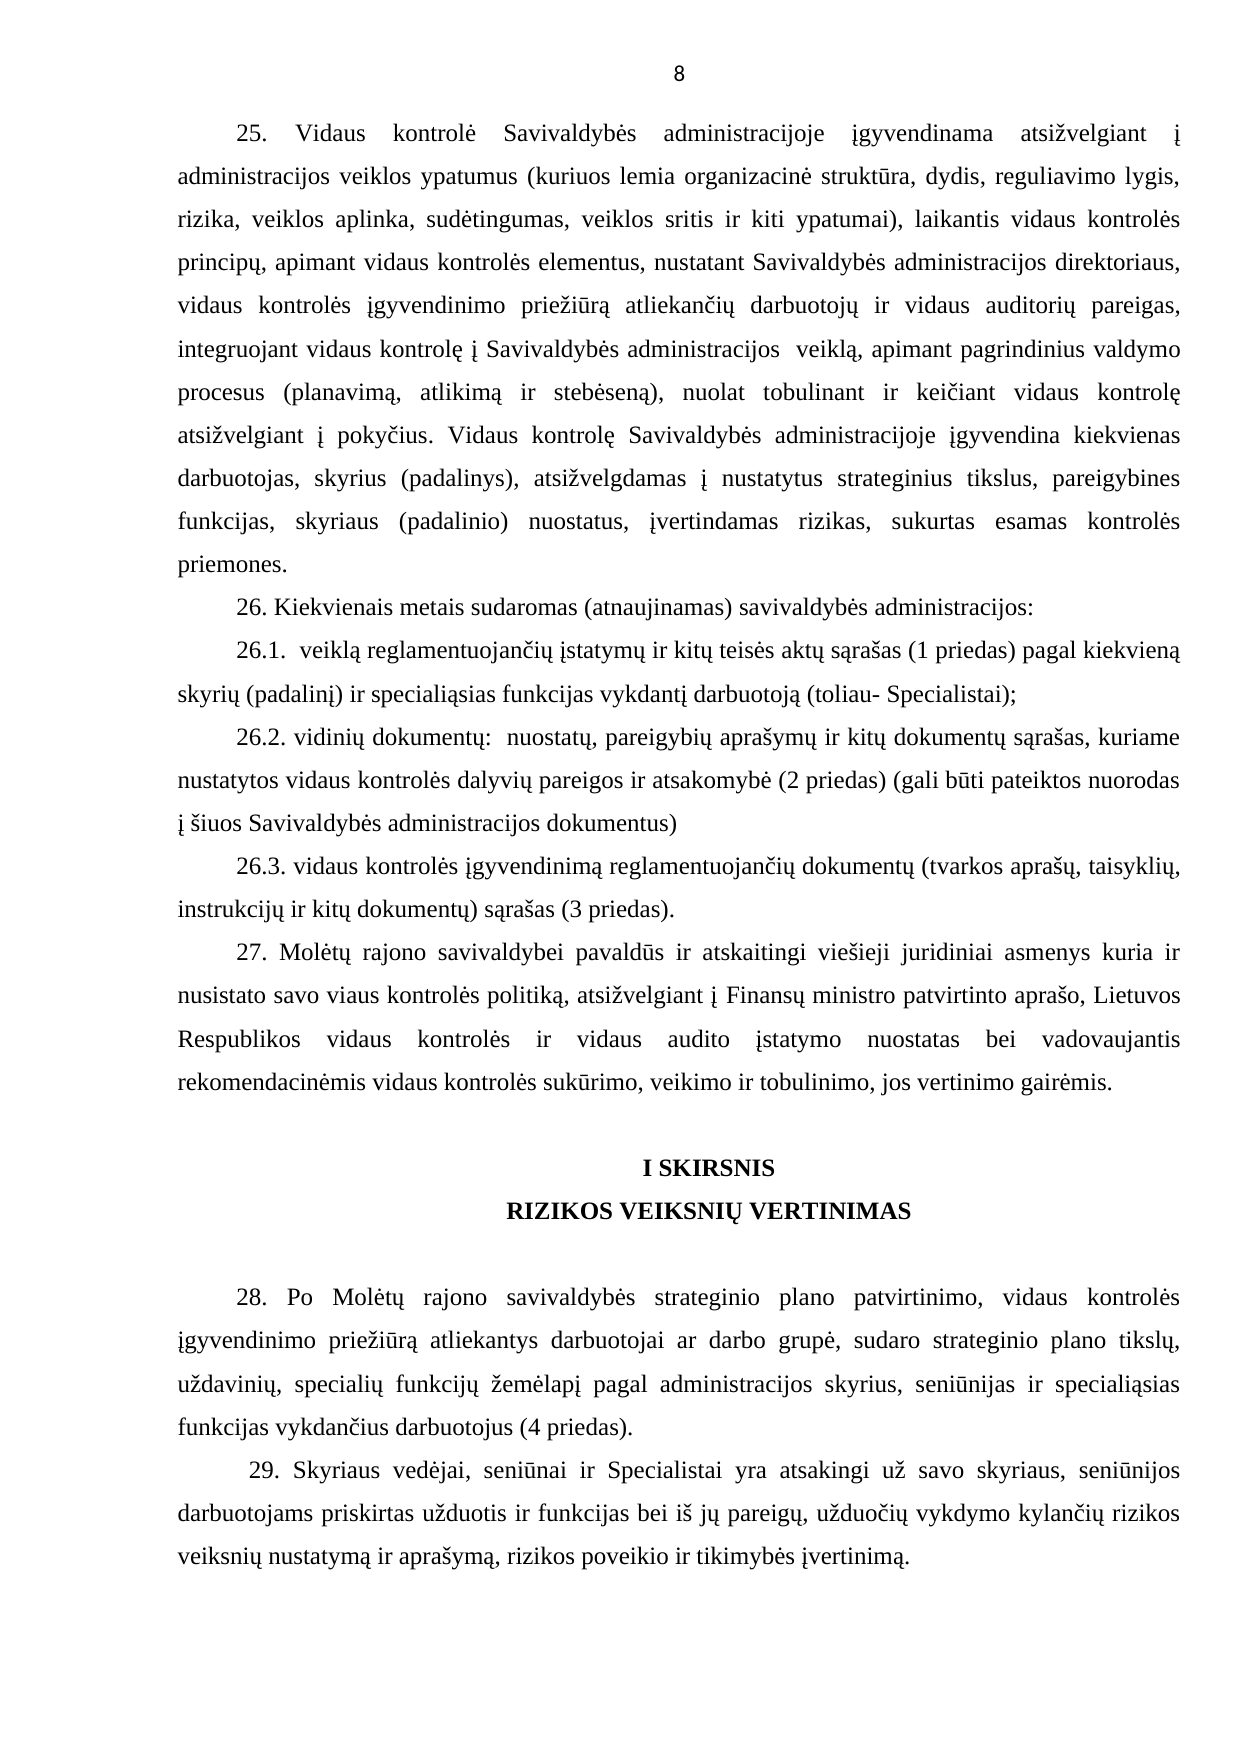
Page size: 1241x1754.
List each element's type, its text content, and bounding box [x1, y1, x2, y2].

text I SKIRSNIS [177, 1153, 1181, 1182]
text 26.2. vidinių dokumentų: nuostatų, pareigybių aprašymų ir kitų dokumentų sąrašas, kuriame nustatytos vidaus kontrolės dalyvių pareigos ir atsakomybė (2 priedas) (gali būti pateiktos nuorodas į šiuos Savivaldybės administracijos dokumentus) [177, 722, 1181, 837]
text 28. Po Molėtų rajono savivaldybės strateginio plano patvirtinimo, vidaus kontrolės įgyvendinimo priežiūrą atliekantys darbuotojai ar darbo grupė, sudaro strateginio plano tikslų, uždavinių, specialių funkcijų žemėlapį pagal administracijos skyrius, seniūnijas ir specialiąsias funkcijas vykdančius darbuotojus (4 priedas). [177, 1282, 1181, 1441]
text 26.3. vidaus kontrolės įgyvendinimą reglamentuojančių dokumentų (tvarkos aprašų, taisyklių, instrukcijų ir kitų dokumentų) sąrašas (3 priedas). [177, 851, 1181, 923]
text 26. Kiekvienais metais sudaromas (atnaujinamas) savivaldybės administracijos: [177, 592, 1181, 621]
text RIZIKOS VEIKSNIŲ VERTINIMAS [177, 1196, 1181, 1225]
text 25. Vidaus kontrolė Savivaldybės administracijoje įgyvendinama atsižvelgiant į administracijos veiklos ypatumus (kuriuos lemia organizacinė struktūra, dydis, reguliavimo lygis, rizika, veiklos aplinka, sudėtingumas, veiklos sritis ir kiti ypatumai), laikantis vidaus kontrolės principų, apimant vidaus kontrolės elementus, nustatant Savivaldybės administracijos direktoriaus, vidaus kontrolės įgyvendinimo priežiūrą atliekančių darbuotojų ir vidaus auditorių pareigas, integruojant vidaus kontrolę į Savivaldybės administracijos veiklą, apimant pagrindinius valdymo procesus (planavimą, atlikimą ir stebėseną), nuolat tobulinant ir keičiant vidaus kontrolę atsižvelgiant į pokyčius. Vidaus kontrolę Savivaldybės administracijoje įgyvendina kiekvienas darbuotojas, skyrius (padalinys), atsižvelgdamas į nustatytus strateginius tikslus, pareigybines funkcijas, skyriaus (padalinio) nuostatus, įvertindamas rizikas, sukurtas esamas kontrolės priemones. [177, 118, 1181, 578]
text 26.1. veiklą reglamentuojančių įstatymų ir kitų teisės aktų sąrašas (1 priedas) pagal kiekvieną skyrių (padalinį) ir specialiąsias funkcijas vykdantį darbuotoją (toliau- Specialistai); [177, 636, 1181, 707]
text 29. Skyriaus vedėjai, seniūnai ir Specialistai yra atsakingi už savo skyriaus, seniūnijos darbuotojams priskirtas užduotis ir funkcijas bei iš jų pareigų, užduočių vykdymo kylančių rizikos veiksnių nustatymą ir aprašymą, rizikos poveikio ir tikimybės įvertinimą. [177, 1455, 1181, 1570]
text 27. Molėtų rajono savivaldybei pavaldūs ir atskaitingi viešieji juridiniai asmenys kuria ir nusistato savo viaus kontrolės politiką, atsižvelgiant į Finansų ministro patvirtinto aprašo, Lietuvos Respublikos vidaus kontrolės ir vidaus audito įstatymo nuostatas bei vadovaujantis rekomendacinėmis vidaus kontrolės sukūrimo, veikimo ir tobulinimo, jos vertinimo gairėmis. [177, 937, 1181, 1096]
